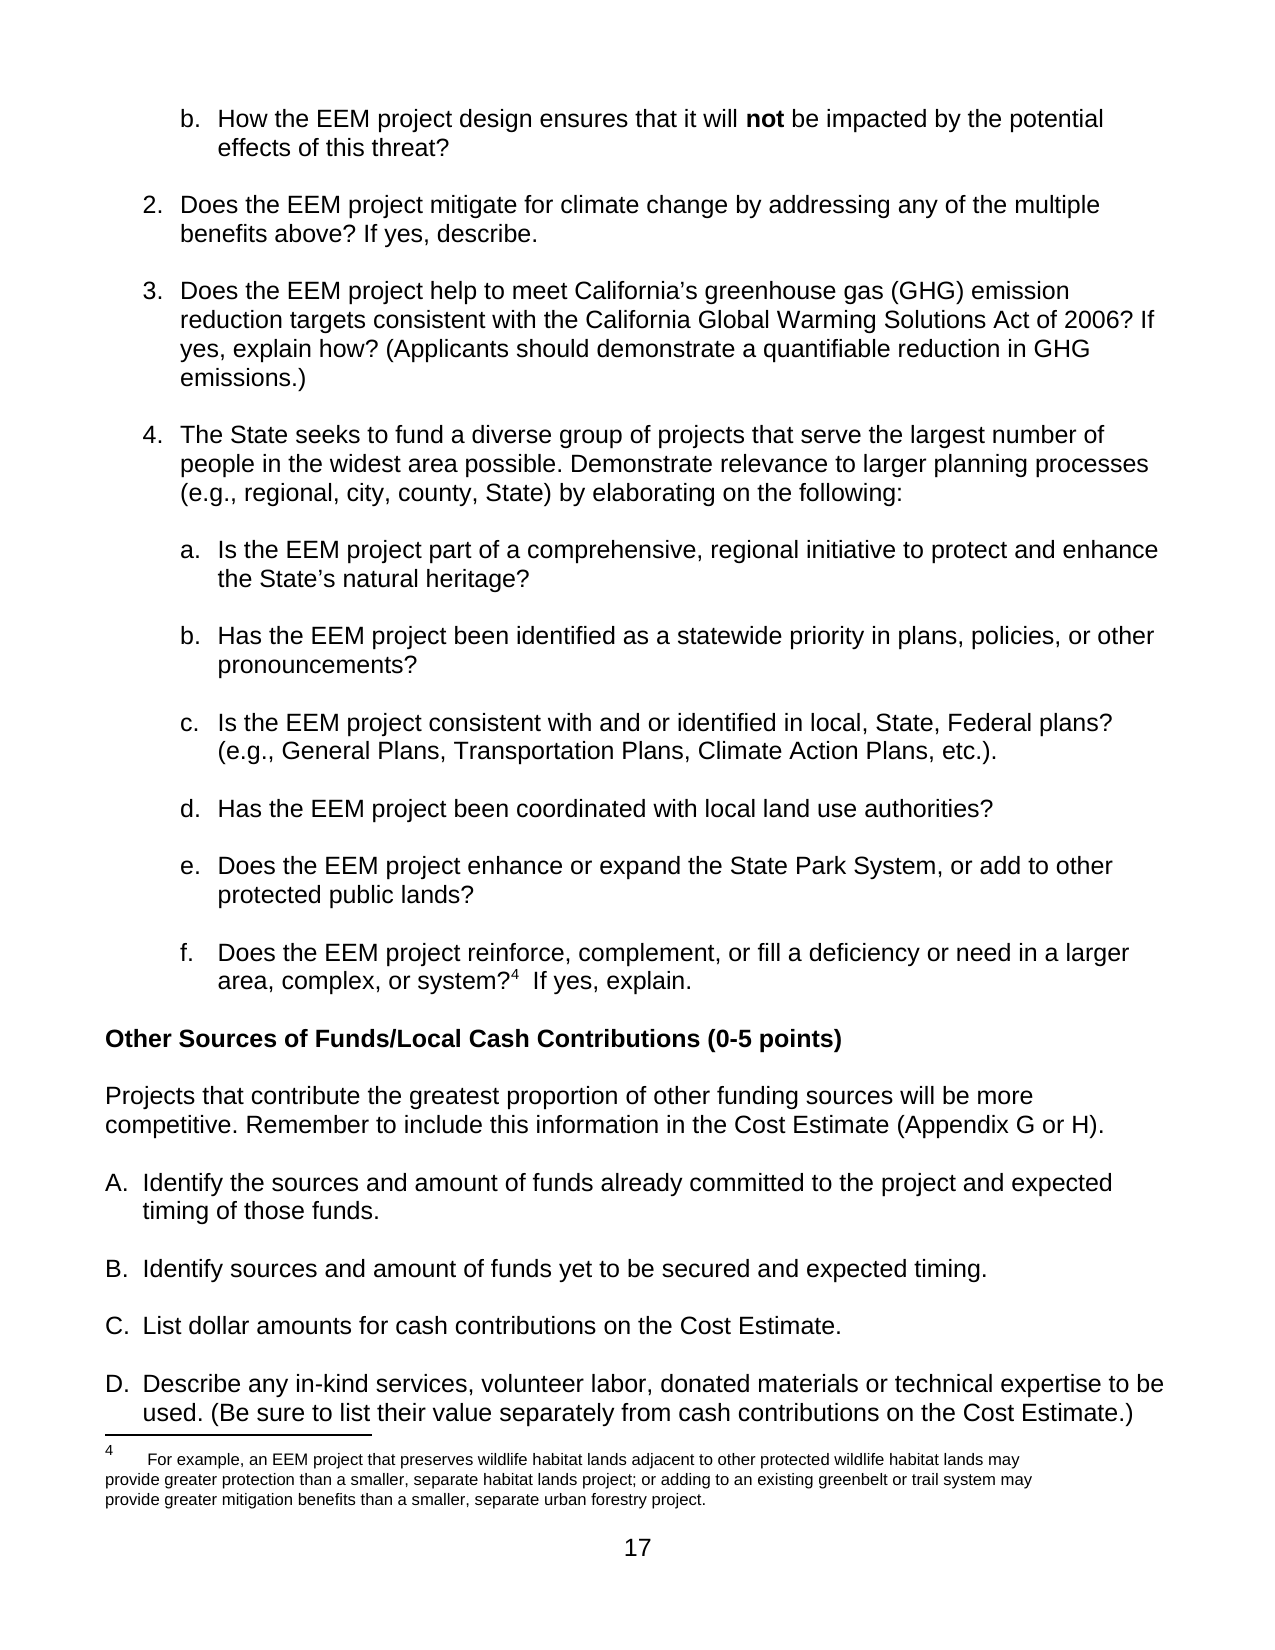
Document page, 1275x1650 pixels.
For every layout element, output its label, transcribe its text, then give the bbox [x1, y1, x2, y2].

list The State seeks to fund a diverse group of projects that serve the largest number of people in the widest area possible. Demonstrate relevance to larger planning processes (e.g., regional, city, county, State) by elaborating on the following: [142, 420, 1170, 506]
list Identify sources and amount of funds yet to be secured and expected timing. [105, 1254, 1170, 1282]
list Describe any in-kind services, volunteer labor, donated materials or technical expertise to be used. (Be sure to list their value separately from cash contributions on the Cost Estimate.) [105, 1369, 1170, 1426]
list Does the EEM project reinforce, complement, or fill a deficiency or need in a larger area, complex, or system? If yes, explain. [180, 937, 1170, 995]
list Has the EEM project been coordinated with local land use authorities? [180, 794, 1170, 822]
list Identify the sources and amount of funds already committed to the project and expected timing of those funds. [105, 1167, 1170, 1225]
list Does the EEM project mitigate for climate change by addressing any of the multiple benefits above? If yes, describe. [142, 190, 1170, 247]
list How the EEM project design ensures that it will not be impacted by the potential effects of this threat? [180, 104, 1170, 161]
list Does the EEM project enhance or expand the State Park System, or add to other protected public lands? [180, 851, 1170, 909]
list Has the EEM project been identified as a statewide priority in plans, policies, or other pronouncements? [180, 621, 1170, 679]
list List dollar amounts for cash contributions on the Cost Estimate. [105, 1311, 1170, 1340]
subtitle Other Sources of Funds/Local Cash Contributions (0-5 points) [105, 1024, 1170, 1052]
text Projects that contribute the greatest proportion of other funding sources will be more competitive. Remember to include this information in the Cost Estimate (Appendix G or H). [105, 1081, 1170, 1139]
list Does the EEM project help to meet California’s greenhouse gas (GHG) emission reduction targets consistent with the California Global Warming Solutions Act of 2006? If yes, explain how? (Applicants should demonstrate a quantifiable reduction in GHG emissions.) [142, 276, 1170, 391]
list Is the EEM project part of a comprehensive, regional initiative to protect and enhance the State’s natural heritage? [180, 535, 1170, 592]
list Is the EEM project consistent with and or identified in local, State, Federal plans? (e.g., General Plans, Transportation Plans, Climate Action Plans, etc.). [180, 707, 1170, 765]
